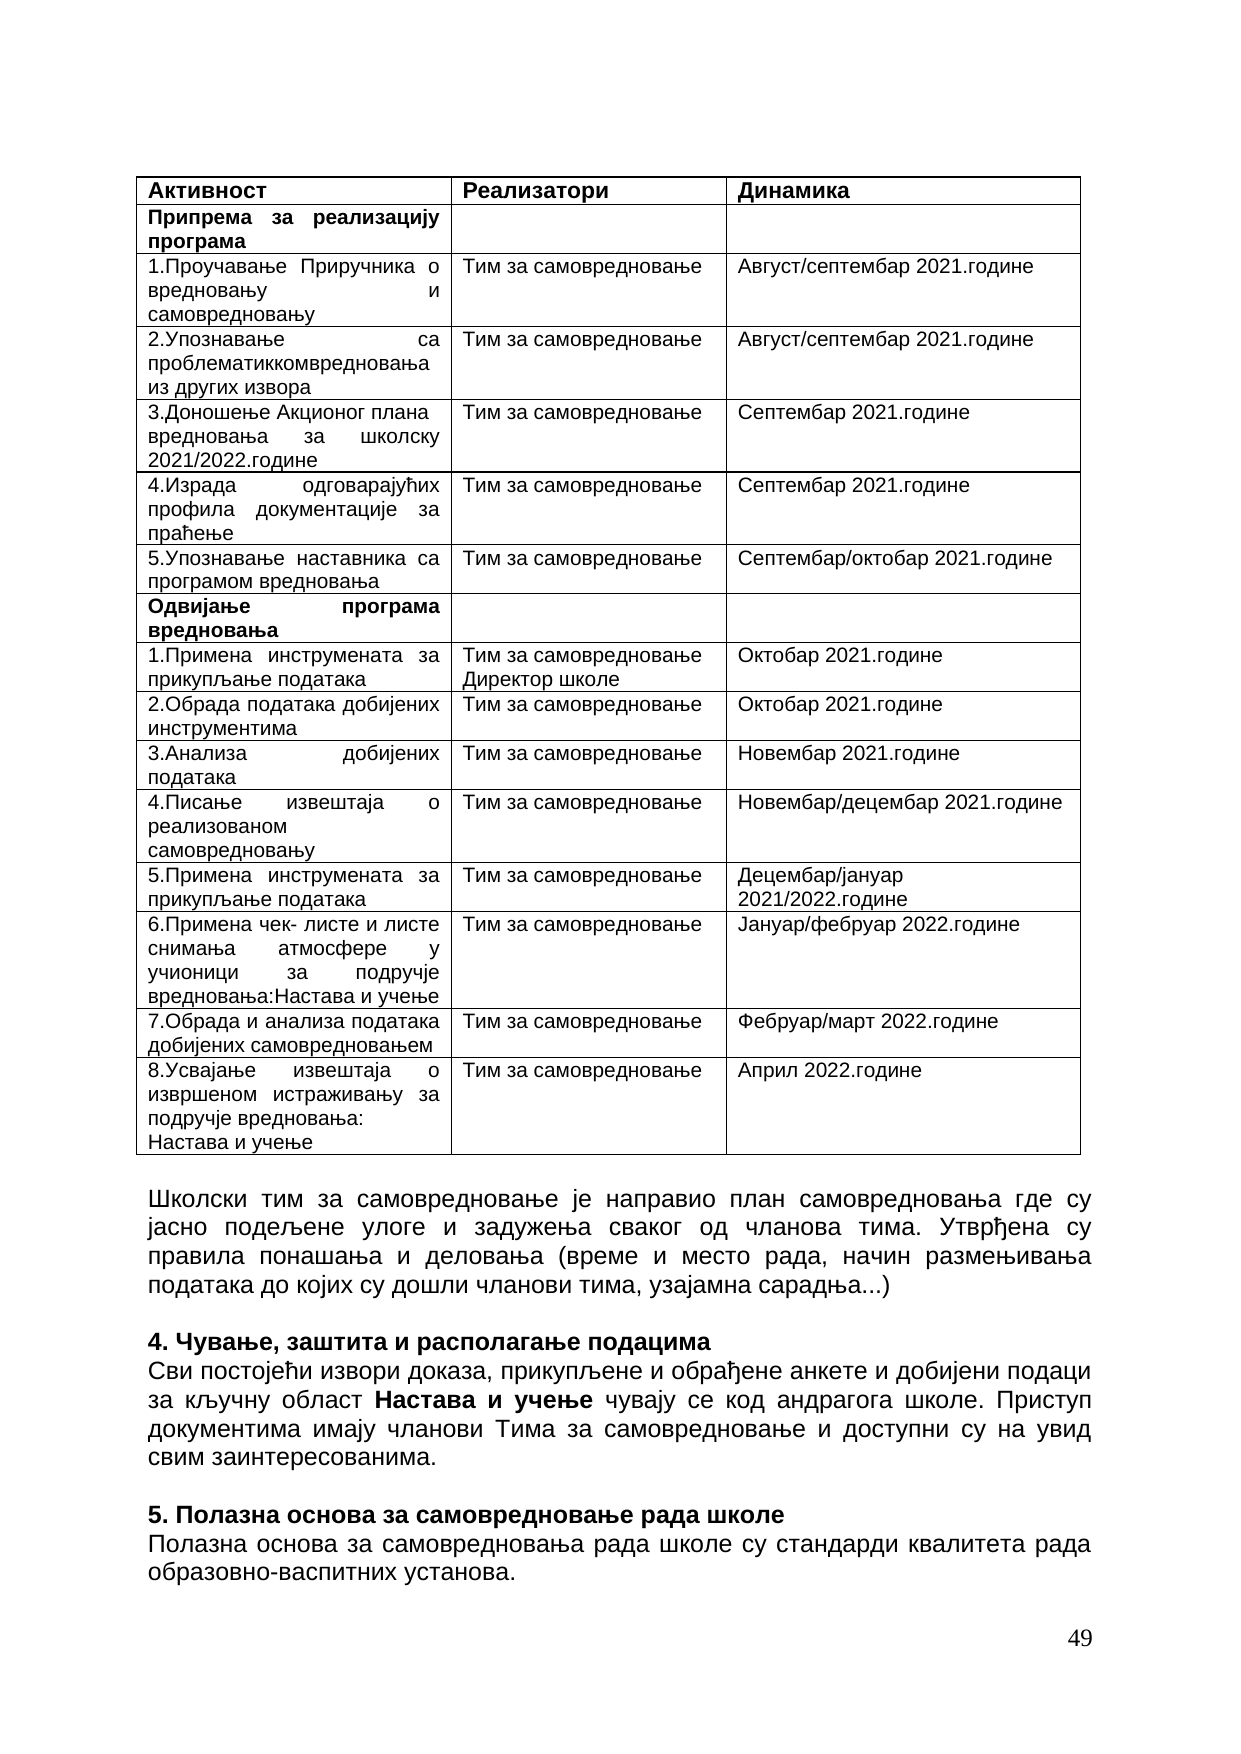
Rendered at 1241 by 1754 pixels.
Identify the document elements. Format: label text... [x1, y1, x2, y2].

table_cell Тим за самовредновање Директор школе [452, 643, 726, 691]
text Полазна основа за самовредновања рада школе су стандарди квалитета рада образовно-васпитних установа. [148, 1528, 1093, 1586]
table_cell [727, 205, 1080, 253]
table_cell Октобар 2021.године [727, 692, 1080, 740]
table_cell 5.Примена инструмената за прикупљање података [137, 863, 451, 911]
table_cell Август/септембар 2021.године [727, 327, 1080, 398]
table_cell Септембар/октобар 2021.године [727, 545, 1080, 593]
table_cell 4.Израда одговарајућих профила документације за праћење [137, 473, 451, 544]
table_cell Тим за самовредновање [452, 254, 726, 326]
table_cell Септембар 2021.године [727, 400, 1080, 471]
table_cell Новембар/децембар 2021.године [727, 790, 1080, 862]
table_cell Фебруар/март 2022.године [727, 1009, 1080, 1057]
table_cell Одвијање програма вредновања [137, 594, 451, 642]
table_header Активност [137, 178, 451, 204]
table_cell [452, 205, 726, 253]
table_cell Септембар 2021.године [727, 473, 1080, 544]
table_cell 4.Писање извештаја о реализованом самовредновању [137, 790, 451, 862]
table_cell [727, 594, 1080, 642]
table_cell 8.Усвајање извештаја о извршеном истраживању за подручје вредновања: Настава и учење [137, 1058, 451, 1154]
table_cell Август/септембар 2021.године [727, 254, 1080, 326]
table_cell Тим за самовредновање [452, 327, 726, 398]
table_cell 7.Обрада и анализа података добијених самовредновањем [137, 1009, 451, 1057]
table_cell [452, 594, 726, 642]
table_cell Новембар 2021.године [727, 741, 1080, 789]
table_cell 5.Упознавање наставника са програмом вредновања [137, 545, 451, 593]
table_cell Тим за самовредновање [452, 545, 726, 593]
table_cell Тим за самовредновање [452, 1009, 726, 1057]
table_cell 2.Обрада података добијених инструментима [137, 692, 451, 740]
table_cell Тим за самовредновање [452, 1058, 726, 1154]
table_cell 6.Примена чек- листе и листе снимања атмосфере у учионици за подручје вредновања:Настава и учење [137, 912, 451, 1008]
table_cell 1.Проучавање Приручника о вредновању и самовредновању [137, 254, 451, 326]
table_cell Тим за самовредновање [452, 912, 726, 1008]
table_cell Тим за самовредновање [452, 400, 726, 471]
table_cell 1.Примена инструмената за прикупљање података [137, 643, 451, 691]
table_cell Тим за самовредновање [452, 473, 726, 544]
table_cell Тим за самовредновање [452, 790, 726, 862]
table_header Динамика [727, 178, 1080, 204]
table_cell Октобар 2021.године [727, 643, 1080, 691]
text Школски тим за самовредновање је направио план самовредновања где су јасно подељене улоге и задужења сваког од чланова тима. Утврђена су правила понашања и деловања (време и место рада, начин размењивања података до којих су дошли чланови тима, узајамна сарадња...) [148, 1183, 1093, 1298]
text Сви постојећи извори доказа, прикупљене и обрађене анкете и добијени подаци за кључну област Настава и учење чувају се код андрагога школе. Приступ документима имају чланови Тима за самовредновање и доступни су на увид свим заинтересованима. [148, 1356, 1093, 1471]
table_cell 3.Анализа добијених података [137, 741, 451, 789]
table_cell 2.Упознавање са проблематиккомвредновања из других извора [137, 327, 451, 398]
table_cell Тим за самовредновање [452, 692, 726, 740]
table_cell Тим за самовредновање [452, 741, 726, 789]
text 4. Чување, заштита и располагање подацима [148, 1327, 1093, 1356]
table_header Реализатори [452, 178, 726, 204]
text 5. Полазна основа за самовредновање рада школе [148, 1500, 1093, 1528]
table_cell Тим за самовредновање [452, 863, 726, 911]
table_cell 3.Доношење Акционог плана вредновања за школску 2021/2022.године [137, 400, 451, 471]
table_cell Јануар/фебруар 2022.године [727, 912, 1080, 1008]
table_cell Април 2022.године [727, 1058, 1080, 1154]
table_cell Припрема за реализацију програма [137, 205, 451, 253]
table_cell Децембар/јануар 2021/2022.године [727, 863, 1080, 911]
